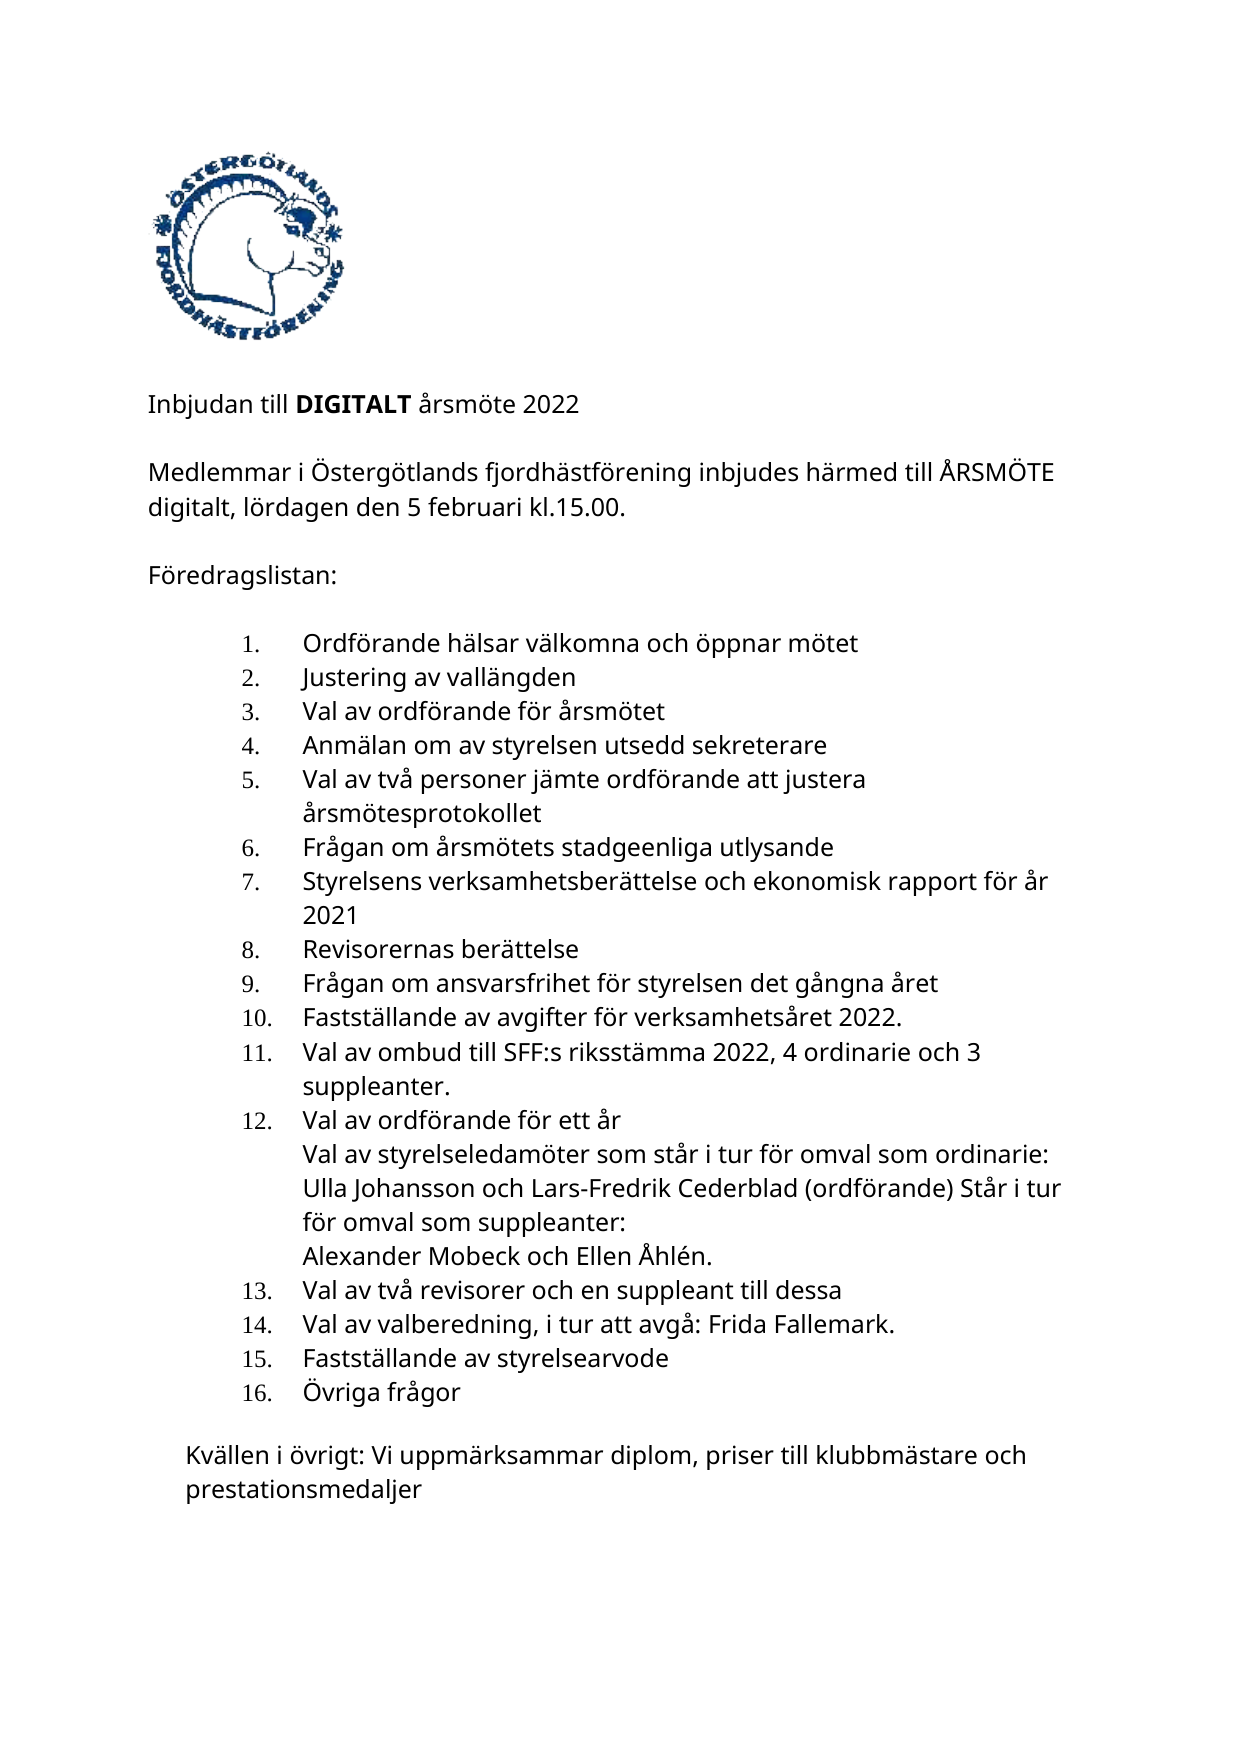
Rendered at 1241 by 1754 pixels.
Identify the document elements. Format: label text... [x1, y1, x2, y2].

list Ordförande hälsar välkomna och öppnar mötet [241, 625, 1093, 659]
list Styrelsens verksamhetsberättelse och ekonomisk rapport för år 2021 [241, 864, 1093, 932]
list Revisorernas berättelse [241, 932, 1093, 966]
list Anmälan om av styrelsen utsedd sekreterare [241, 728, 1093, 762]
text Val av styrelseledamöter som står i tur för omval som ordinarie: Ulla Johansson och Lars-Fredrik Cederblad (ordförande) Står i tur för omval som suppleanter: Alexander Mobeck och Ellen Åhlén. [302, 1136, 1093, 1273]
text Inbjudan till DIGITALT årsmöte 2022 [148, 387, 1093, 421]
list Fastställande av avgifter för verksamhetsåret 2022. [241, 1000, 1093, 1034]
picture [147, 147, 354, 345]
text Föredragslistan: [148, 557, 1093, 591]
list Övriga frågor [241, 1375, 1093, 1409]
text Kvällen i övrigt: Vi uppmärksammar diplom, priser till klubbmästare och prestationsmedaljer [185, 1438, 1093, 1506]
list Val av ordförande för årsmötet [241, 693, 1093, 728]
list Fastställande av styrelsearvode [241, 1341, 1093, 1375]
list Val av valberedning, i tur att avgå: Frida Fallemark. [241, 1307, 1093, 1341]
list Val av ordförande för ett år [241, 1102, 1093, 1136]
list Frågan om årsmötets stadgeenliga utlysande [241, 830, 1093, 864]
list Frågan om ansvarsfrihet för styrelsen det gångna året [241, 966, 1093, 1000]
list Val av två revisorer och en suppleant till dessa [241, 1273, 1093, 1307]
list Val av två personer jämte ordförande att justera årsmötesprotokollet [241, 762, 1093, 830]
list Justering av vallängden [241, 659, 1093, 693]
text Medlemmar i Östergötlands fjordhästförening inbjudes härmed till ÅRSMÖTE digitalt, lördagen den 5 februari kl.15.00. [148, 455, 1093, 523]
list Val av ombud till SFF:s riksstämma 2022, 4 ordinarie och 3 suppleanter. [241, 1034, 1093, 1102]
